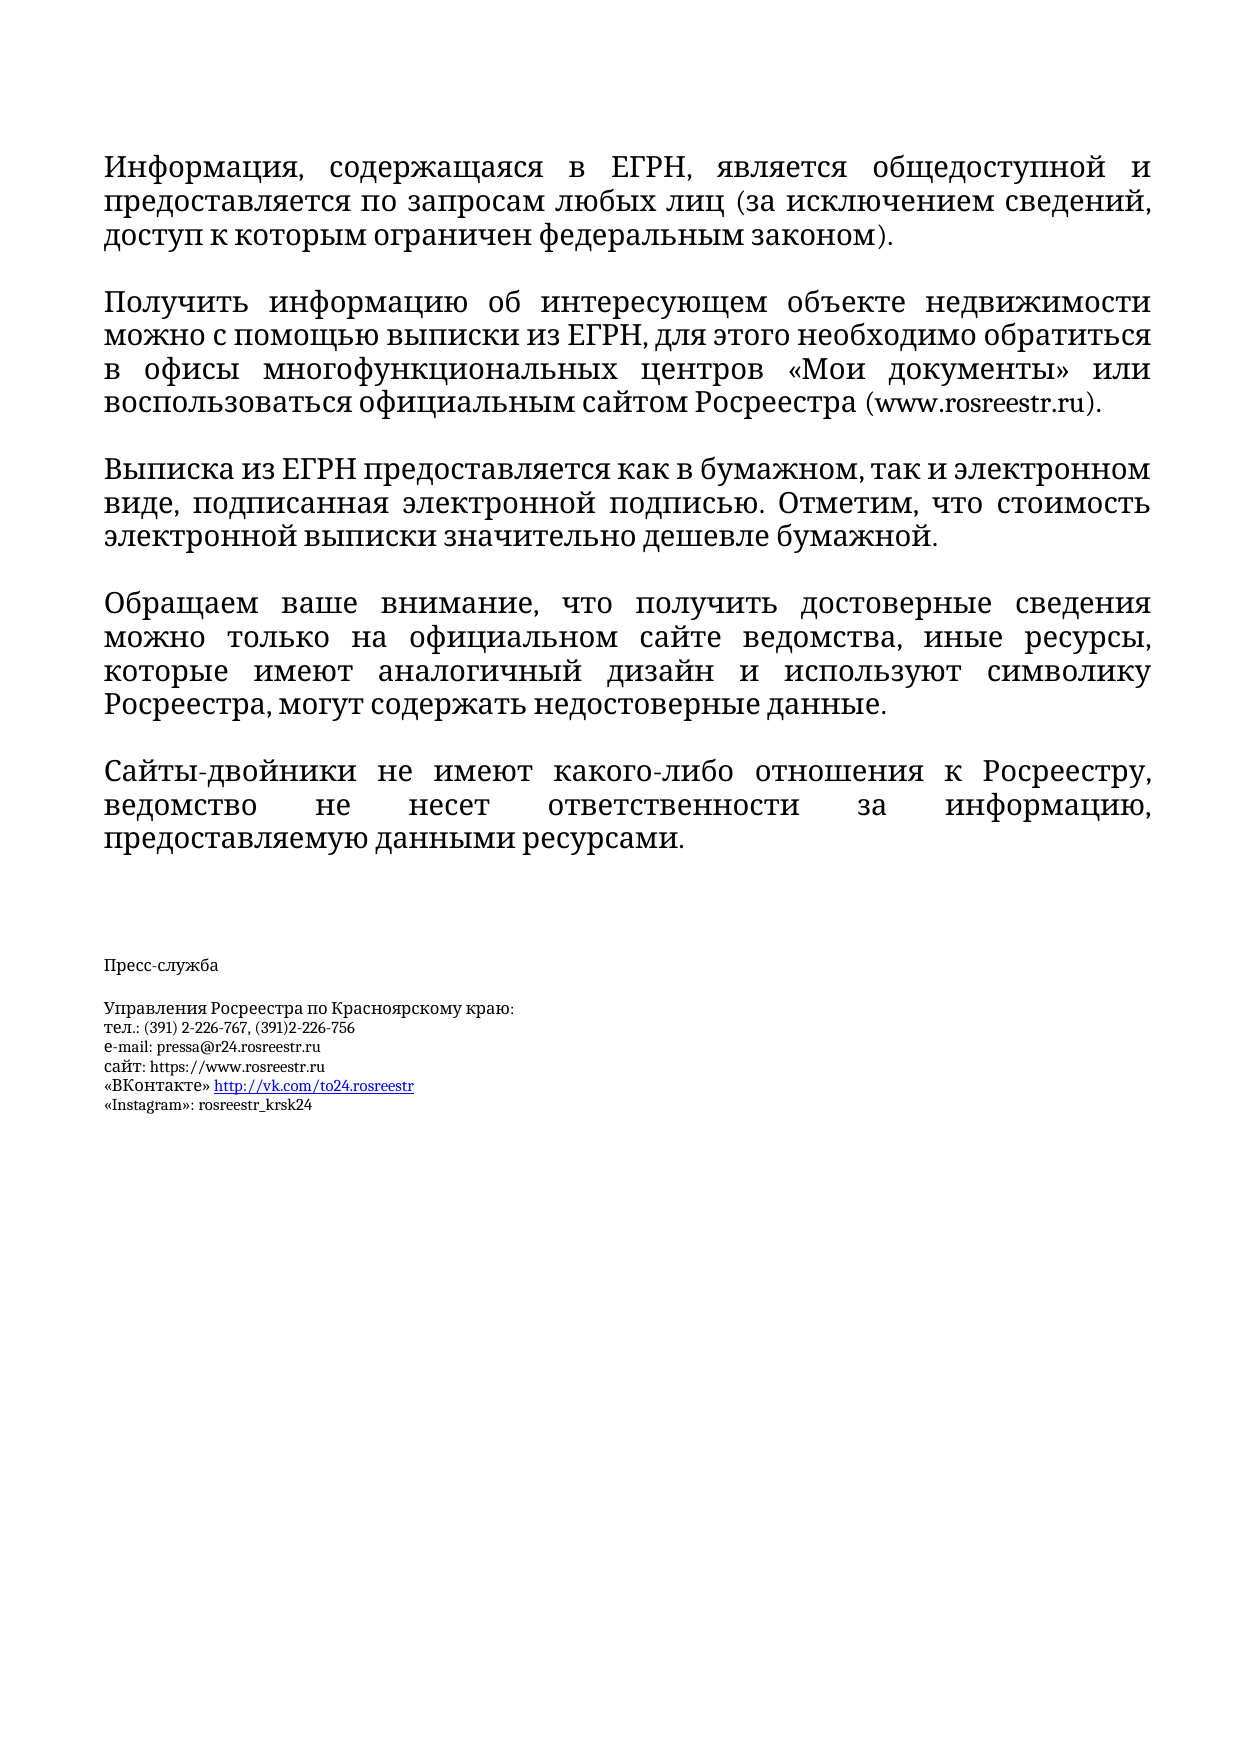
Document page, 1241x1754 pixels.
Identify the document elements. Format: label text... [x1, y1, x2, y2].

text Сайты-двойники не имеют какого-либо отношения к Росреестру, ведомство не несет ответственности за информацию, предоставляемую данными ресурсами. [103, 755, 1152, 856]
text Выписка из ЕГРН предоставляется как в бумажном, так и электронном виде, подписанная электронной подписью. Отметим, что стоимость электронной выписки значительно дешевле бумажной. [103, 453, 1152, 554]
text тел.: (391) 2-226-767, (391)2-226-756 [103, 1019, 1152, 1038]
text Обращаем ваше внимание, что получить достоверные сведения можно только на официальном сайте ведомства, иные ресурсы, которые имеют аналогичный дизайн и используют символику Росреестра, могут содержать недостоверные данные. [103, 588, 1152, 722]
text е-mail: pressa@r24.rosreestr.ru [103, 1038, 1152, 1057]
text сайт: https://www.rosreestr.ru [103, 1057, 1152, 1076]
text «ВКонтакте» http://vk.com/to24.rosreestr [103, 1076, 1152, 1095]
text Пресс-служба [103, 957, 1152, 976]
text Получить информацию об интересующем объекте недвижимости можно с помощью выписки из ЕГРН, для этого необходимо обратиться в офисы многофункциональных центров «Мои документы» или воспользоваться официальным сайтом Росреестра (www.rosreestr.ru). [103, 286, 1152, 420]
text «Instagram»: rosreestr_krsk24 [103, 1095, 1152, 1114]
text Информация, содержащаяся в ЕГРН, является общедоступной и предоставляется по запросам любых лиц (за исключением сведений, доступ к которым ограничен федеральным законом). [103, 152, 1152, 252]
text Управления Росреестра по Красноярскому краю: [103, 999, 1152, 1019]
